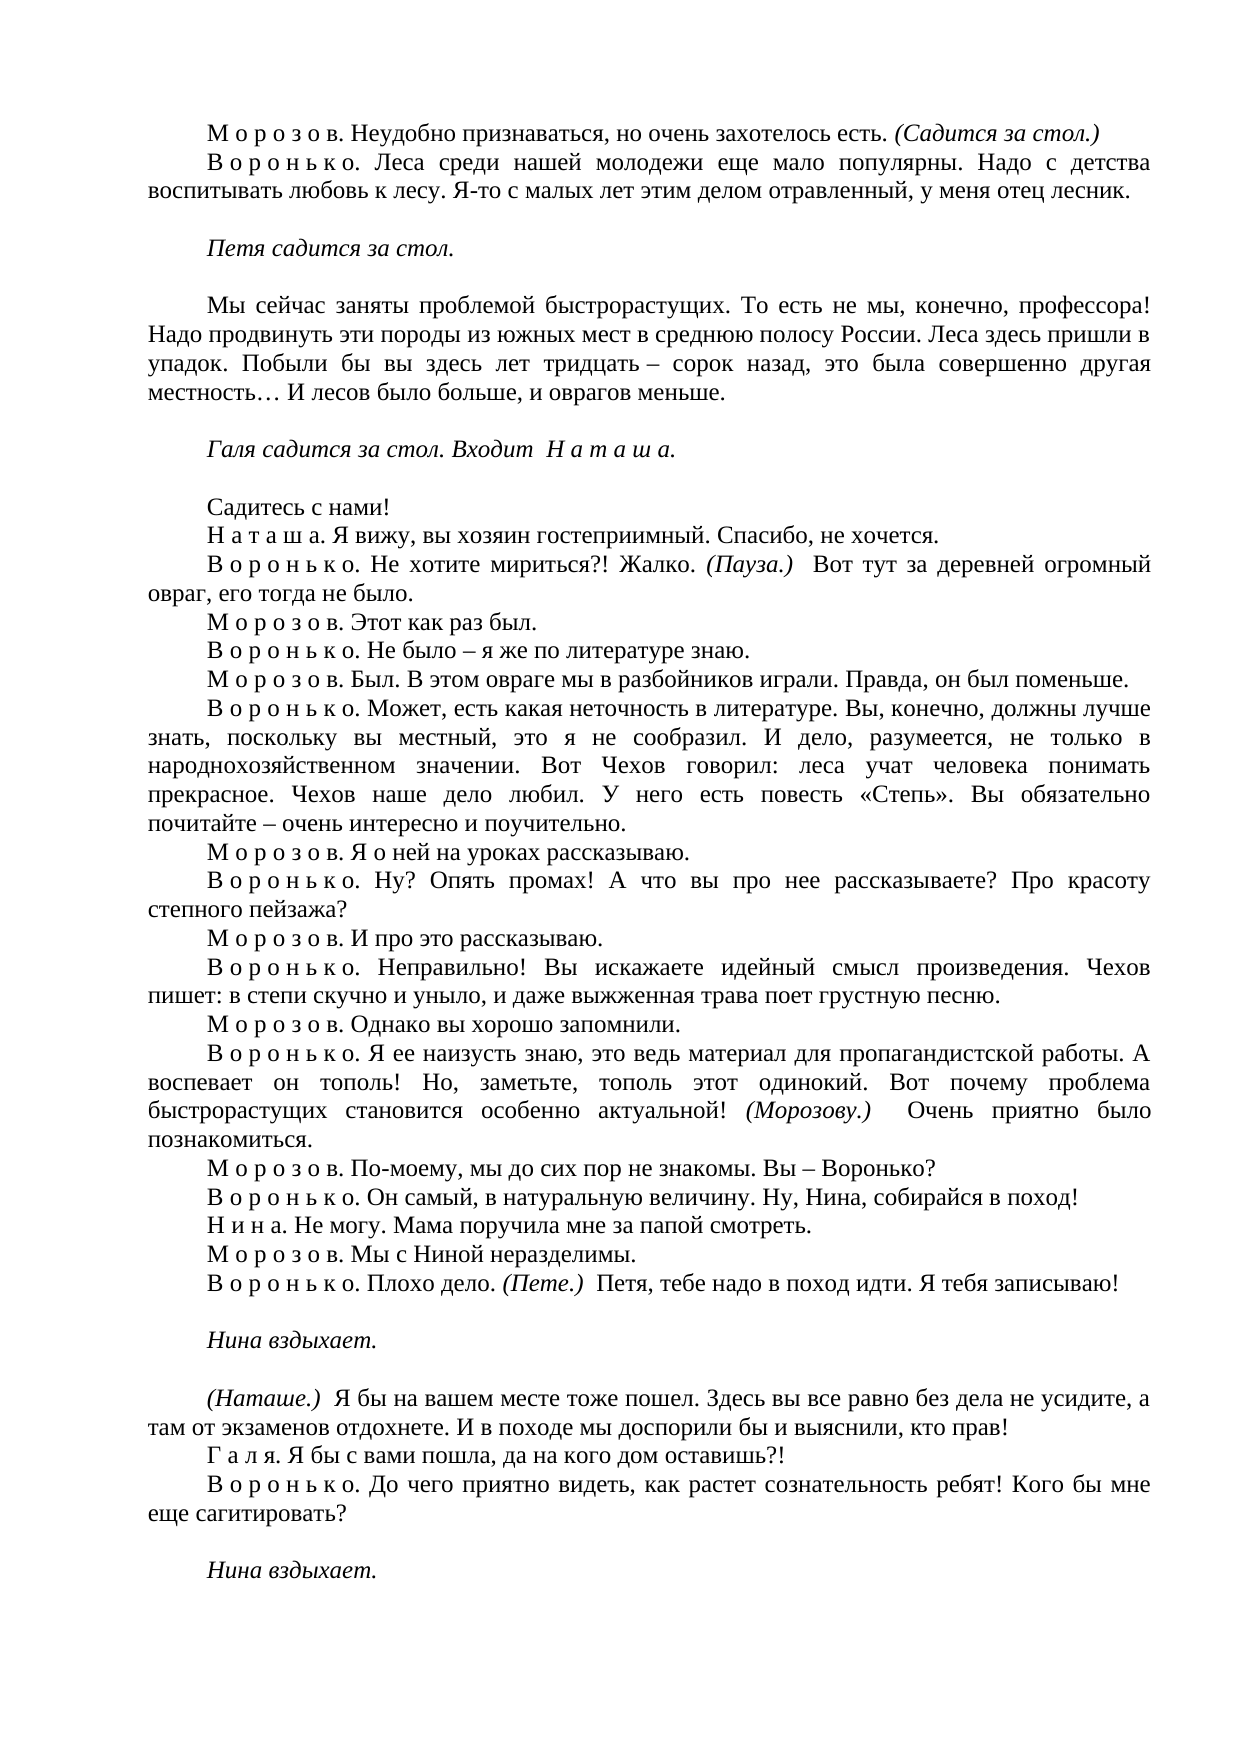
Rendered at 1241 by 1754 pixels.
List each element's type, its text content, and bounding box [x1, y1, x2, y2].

text Нина вздыхает. [148, 1326, 1152, 1354]
text (Наташе.) Я бы на вашем месте тоже пошел. Здесь вы все равно без дела не усидите, а там от экзаменов отдохнете. И в походе мы доспорили бы и выяснили, кто прав! [148, 1383, 1152, 1441]
text В о р о н ь к о. Он самый, в натуральную величину. Ну, Нина, собирайся в поход! [148, 1182, 1152, 1211]
text Н и н а. Не могу. Мама поручила мне за папой смотреть. [148, 1211, 1152, 1239]
text В о р о н ь к о. Не было – я же по литературе знаю. [148, 636, 1152, 664]
text М о р о з о в. Неудобно признаваться, но очень захотелось есть. (Садится за стол.) [148, 118, 1152, 147]
text М о р о з о в. Однако вы хорошо запомнили. [148, 1009, 1152, 1038]
text В о р о н ь к о. Неправильно! Вы искажаете идейный смысл произведения. Чехов пишет: в степи скучно и уныло, и даже выжженная трава поет грустную песню. [148, 952, 1152, 1009]
text М о р о з о в. Мы с Ниной неразделимы. [148, 1239, 1152, 1268]
text Галя садится за стол. Входит Н а т а ш а. [148, 434, 1152, 463]
text В о р о н ь к о. Ну? Опять промах! А что вы про нее рассказываете? Про красоту степного пейзажа? [148, 866, 1152, 923]
text В о р о н ь к о. Может, есть какая неточность в литературе. Вы, конечно, должны лучше знать, поскольку вы местный, это я не сообразил. И дело, разумеется, не только в народнохозяйственном значении. Вот Чехов говорил: леса учат человека понимать прекрасное. Чехов наше дело любил. У него есть повесть «Степь». Вы обязательно почитайте – очень интересно и поучительно. [148, 693, 1152, 837]
text В о р о н ь к о. До чего приятно видеть, как растет сознательность ребят! Кого бы мне еще сагитировать? [148, 1469, 1152, 1527]
text В о р о н ь к о. Не хотите мириться?! Жалко. (Пауза.) Вот тут за деревней огромный овраг, его тогда не было. [148, 549, 1152, 607]
text М о р о з о в. Этот как раз был. [148, 607, 1152, 636]
text В о р о н ь к о. Леса среди нашей молодежи еще мало популярны. Надо с детства воспитывать любовь к лесу. Я-то с малых лет этим делом отравленный, у меня отец лесник. [148, 147, 1152, 204]
text М о р о з о в. Был. В этом овраге мы в разбойников играли. Правда, он был поменьше. [148, 664, 1152, 693]
text В о р о н ь к о. Плохо дело. (Пете.) Петя, тебе надо в поход идти. Я тебя записываю! [148, 1268, 1152, 1297]
text М о р о з о в. По-моему, мы до сих пор не знакомы. Вы – Воронько? [148, 1153, 1152, 1182]
text Нина вздыхает. [148, 1556, 1152, 1584]
text Н а т а ш а. Я вижу, вы хозяин гостеприимный. Спасибо, не хочется. [148, 521, 1152, 549]
text Садитесь с нами! [148, 492, 1152, 521]
text М о р о з о в. Я о ней на уроках рассказываю. [148, 837, 1152, 866]
text Петя садится за стол. [148, 233, 1152, 262]
text М о р о з о в. И про это рассказываю. [148, 923, 1152, 952]
text Г а л я. Я бы с вами пошла, да на кого дом оставишь?! [148, 1441, 1152, 1469]
text В о р о н ь к о. Я ее наизусть знаю, это ведь материал для пропагандистской работы. А воспевает он тополь! Но, заметьте, тополь этот одинокий. Вот почему проблема быстрорастущих становится особенно актуальной! (Морозову.) Очень приятно было познакомиться. [148, 1038, 1152, 1153]
text Мы сейчас заняты проблемой быстрорастущих. То есть не мы, конечно, профессора! Надо продвинуть эти породы из южных мест в среднюю полосу России. Леса здесь пришли в упадок. Побыли бы вы здесь лет тридцать – сорок назад, это была совершенно другая местность… И лесов было больше, и оврагов меньше. [148, 291, 1152, 406]
